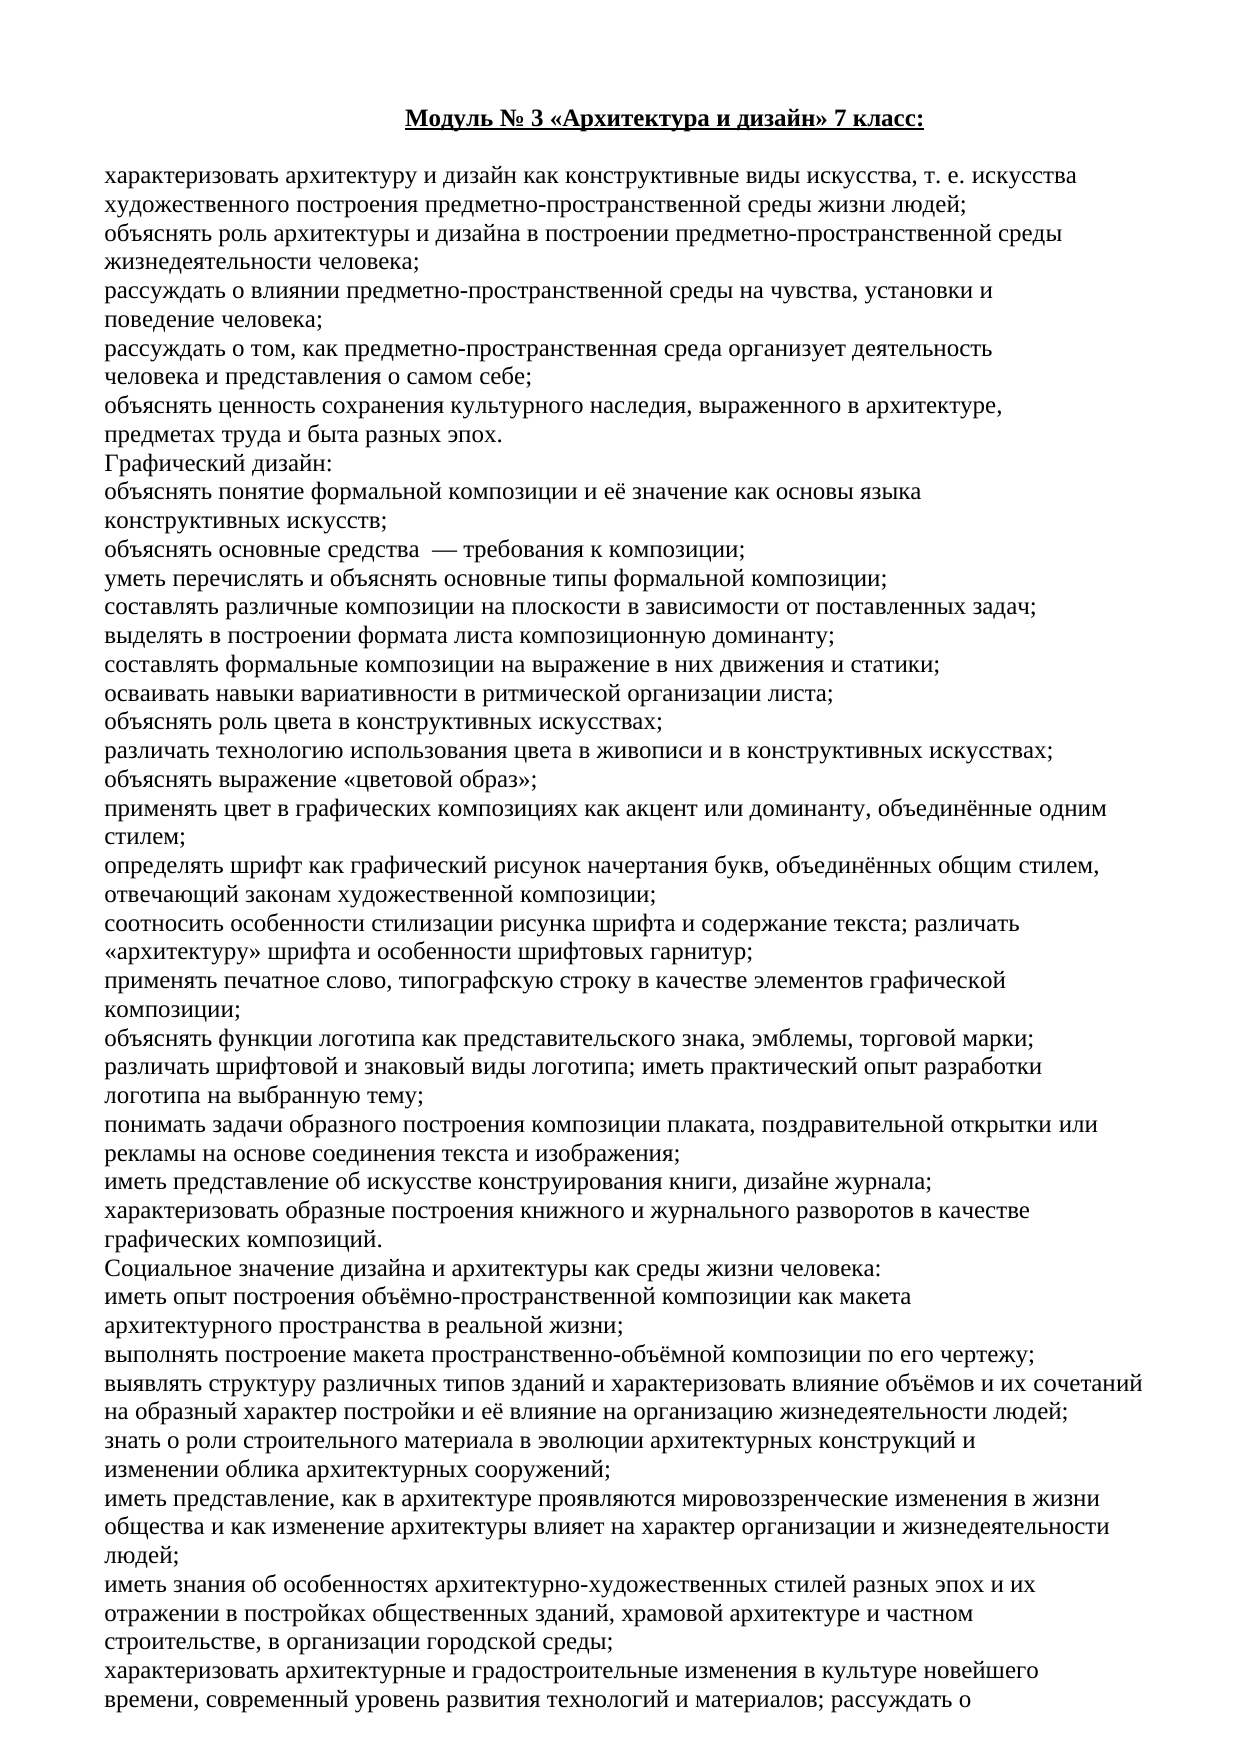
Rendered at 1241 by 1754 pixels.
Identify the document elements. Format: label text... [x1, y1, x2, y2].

text составлять формальные композиции на выражение в них движения и статики; [104, 649, 1165, 678]
text различать технологию использования цвета в живописи и в конструктивных искусствах; [104, 735, 1165, 764]
text соотносить особенности стилизации рисунка шрифта и содержание текста; различать [104, 908, 1165, 936]
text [104, 1655, 1136, 1713]
text иметь знания об особенностях архитектурно-художественных стилей разных эпох и их отражении в постройках общественных зданий, храмовой архитектуре и частном строительстве, в организации городской среды; [104, 1569, 1124, 1655]
text Графический дизайн: [104, 448, 1165, 476]
text иметь представление, как в архитектуре проявляются мировоззренческие изменения в жизни общества и как изменение архитектуры влияет на характер организации и жизнедеятельности людей; [104, 1483, 1114, 1569]
text определять шрифт как графический рисунок начертания букв, объединённых общим стилем, отвечающий законам художественной композиции; [104, 850, 1100, 908]
text выделять в построении формата листа композиционную доминанту; [104, 620, 1165, 649]
text «архитектуру» шрифта и особенности шрифтовых гарнитур; [104, 936, 1165, 965]
text применять цвет в графических композициях как акцент или доминанту, объединённые одним стилем; [104, 793, 1120, 850]
text иметь опыт построения объёмно-пространственной композиции как макета архитектурного пространства в реальной жизни; [104, 1281, 999, 1339]
text объяснять роль цвета в конструктивных искусствах; [104, 706, 1165, 735]
text составлять различные композиции на плоскости в зависимости от поставленных задач; [104, 591, 1165, 620]
text рассуждать о влиянии предметно-пространственной среды на чувства, установки и поведение человека; [104, 275, 1081, 333]
text рассуждать о том, как предметно-пространственная среда организует деятельность человека и представления о самом себе; [104, 333, 1081, 390]
subtitle Модуль № 3 «Архитектура и дизайн» 7 класс: [405, 103, 1165, 131]
text объяснять ценность сохранения культурного наследия, выраженного в архитектуре, предметах труда и быта разных эпох. [104, 390, 1090, 448]
text выполнять построение макета пространственно-объёмной композиции по его чертежу; [104, 1339, 1165, 1368]
text осваивать навыки вариативности в ритмической организации листа; [104, 678, 1165, 706]
text понимать задачи образного построения композиции плаката, поздравительной открытки или рекламы на основе соединения текста и изображения; [104, 1109, 1140, 1166]
text характеризовать архитектуру и дизайн как конструктивные виды искусства, т. е. искусства художественного построения предметно-пространственной среды жизни людей; [104, 160, 1152, 218]
text объяснять понятие формальной композиции и её значение как основы языка конструктивных искусств; [104, 476, 1005, 534]
text объяснять выражение «цветовой образ»; [104, 764, 1165, 793]
text выявлять структуру различных типов зданий и характеризовать влияние объёмов и их сочетаний на образный характер постройки и её влияние на организацию жизнедеятельности людей; [104, 1368, 1165, 1425]
text уметь перечислять и объяснять основные типы формальной композиции; [104, 563, 1165, 591]
text применять печатное слово, типографскую строку в качестве элементов графической композиции; [104, 965, 1094, 1023]
text объяснять роль архитектуры и дизайна в построении предметно-пространственной среды жизнедеятельности человека; [104, 218, 1151, 275]
text знать о роли строительного материала в эволюции архитектурных конструкций и изменении облика архитектурных сооружений; [104, 1425, 1064, 1483]
text объяснять основные средства — требования к композиции; [104, 534, 1165, 563]
text Социальное значение дизайна и архитектуры как среды жизни человека: [104, 1253, 1165, 1281]
text иметь представление об искусстве конструирования книги, дизайне журнала; характеризовать образные построения книжного и журнального разворотов в качестве графических композиций. [104, 1166, 1104, 1253]
text объяснять функции логотипа как представительского знака, эмблемы, торговой марки; различать шрифтовой и знаковый виды логотипа; иметь практический опыт разработки логотипа на выбранную тему; [104, 1023, 1122, 1109]
